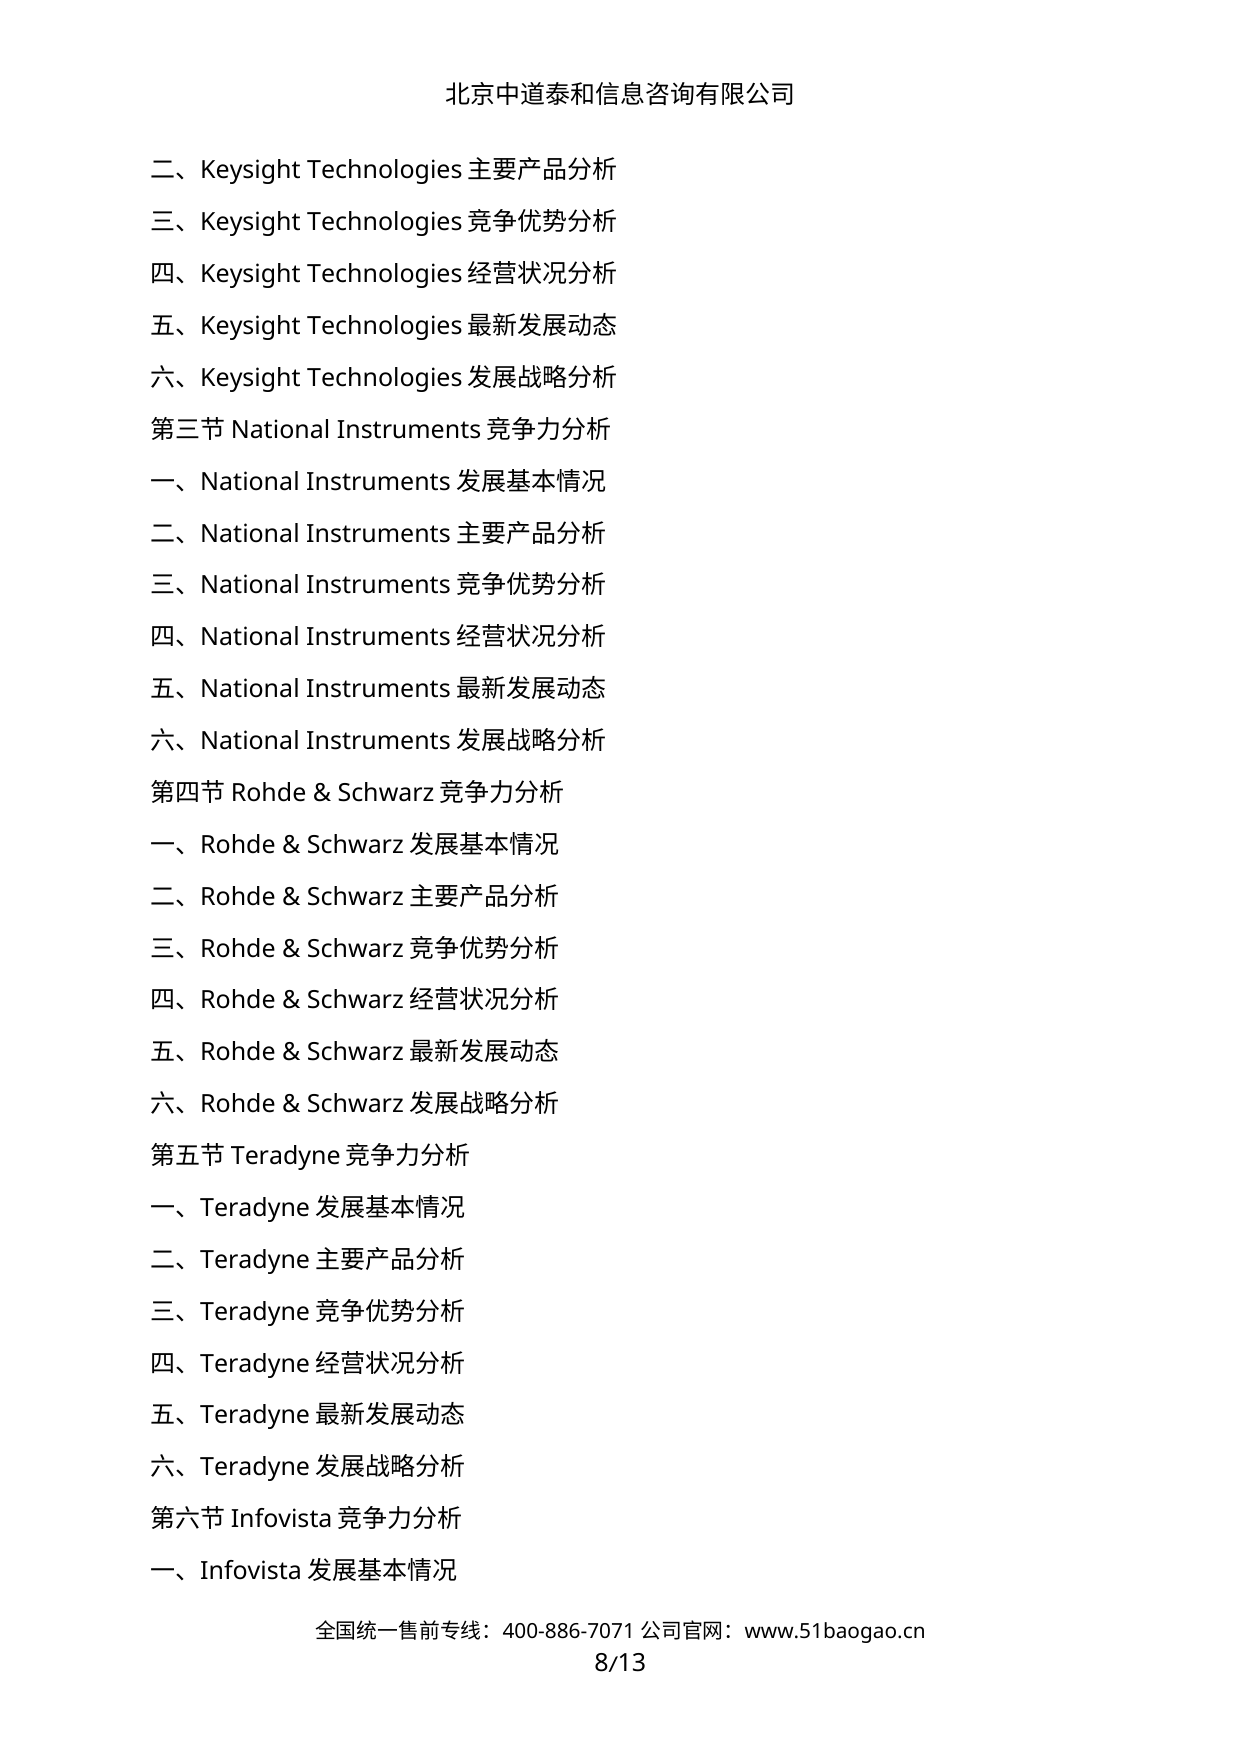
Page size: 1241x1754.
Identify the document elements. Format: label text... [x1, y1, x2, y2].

text 三、National Instruments竞争优势分析 [150, 565, 1090, 601]
text 一、Infovista发展基本情况 [150, 1551, 1090, 1587]
text 一、Teradyne发展基本情况 [150, 1187, 1090, 1224]
text 五、Teradyne最新发展动态 [150, 1395, 1090, 1431]
text 一、Rohde & Schwarz发展基本情况 [150, 824, 1090, 861]
text 三、Rohde & Schwarz竞争优势分析 [150, 928, 1090, 964]
text 三、Teradyne竞争优势分析 [150, 1291, 1090, 1327]
text 二、Rohde & Schwarz主要产品分析 [150, 876, 1090, 912]
text 五、Keysight Technologies最新发展动态 [150, 306, 1090, 342]
text 二、Teradyne主要产品分析 [150, 1239, 1090, 1276]
text 一、National Instruments发展基本情况 [150, 461, 1090, 497]
text 六、Teradyne发展战略分析 [150, 1447, 1090, 1483]
text 三、Keysight Technologies竞争优势分析 [150, 202, 1090, 238]
text 四、Teradyne经营状况分析 [150, 1343, 1090, 1379]
text 五、Rohde & Schwarz最新发展动态 [150, 1032, 1090, 1068]
text 六、Rohde & Schwarz发展战略分析 [150, 1084, 1090, 1120]
text 六、Keysight Technologies发展战略分析 [150, 357, 1090, 394]
text 第五节 Teradyne竞争力分析 [150, 1136, 1090, 1172]
text 第三节 National Instruments竞争力分析 [150, 409, 1090, 446]
text 二、National Instruments主要产品分析 [150, 513, 1090, 549]
text 第六节 Infovista竞争力分析 [150, 1499, 1090, 1535]
text 第四节 Rohde & Schwarz竞争力分析 [150, 772, 1090, 809]
text 二、Keysight Technologies主要产品分析 [150, 150, 1090, 186]
text 五、National Instruments最新发展动态 [150, 669, 1090, 705]
text 六、National Instruments发展战略分析 [150, 721, 1090, 757]
text 四、Keysight Technologies经营状况分析 [150, 254, 1090, 290]
text 四、National Instruments经营状况分析 [150, 617, 1090, 653]
text 四、Rohde & Schwarz经营状况分析 [150, 980, 1090, 1016]
